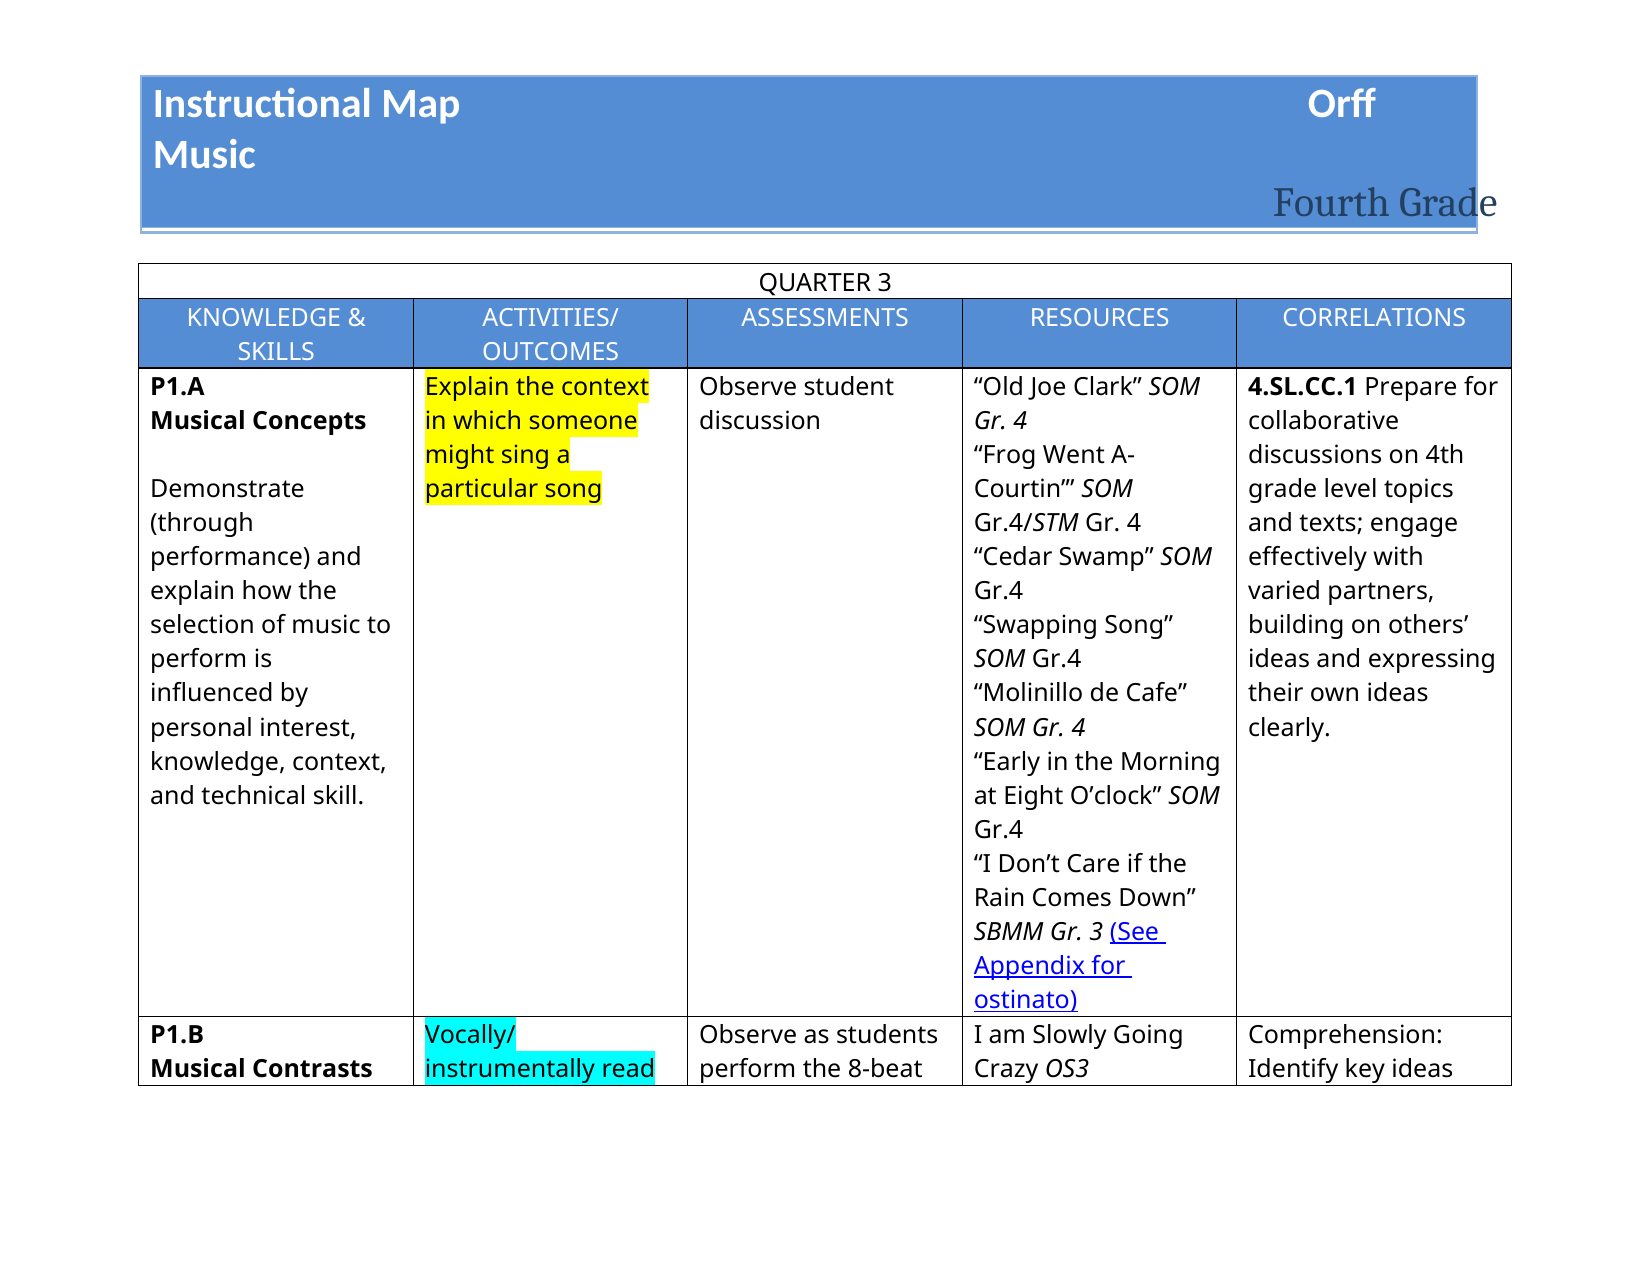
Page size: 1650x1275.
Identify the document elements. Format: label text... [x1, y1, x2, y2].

table_cell “Old Joe Clark” SOM Gr. 4 “Frog Went A-Courtin’” SOM Gr.4/STM Gr. 4 “Cedar Swamp” SOM Gr.4 “Swapping Song” SOM Gr.4 “Molinillo de Cafe” SOM Gr. 4 “Early in the Morning at Eight O’clock” SOM Gr.4 “I Don’t Care if the Rain Comes Down” SBMM Gr. 3 (See Appendix for ostinato) [963, 369, 1236, 1016]
table_cell 4.SL.CC.1 Prepare for collaborative discussions on 4th grade level topics and texts; engage effectively with varied partners, building on others’ ideas and expressing their own ideas clearly. [1237, 369, 1511, 1016]
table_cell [1237, 1017, 1511, 1085]
table_cell P1.A Musical Concepts Demonstrate (through performance) and explain how the selection of music to perform is influenced by personal interest, knowledge, context, and technical skill. [139, 369, 413, 1016]
table_header QUARTER 3 [139, 264, 1511, 298]
table_cell CORRELATIONS [1237, 299, 1511, 367]
table_cell Observe student discussion [688, 369, 962, 1016]
table_cell ACTIVITIES/OUTCOMES [414, 299, 687, 367]
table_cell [963, 1017, 1236, 1085]
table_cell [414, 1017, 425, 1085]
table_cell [688, 1017, 962, 1085]
table_cell Explain the context in which someone might sing a particular song [414, 369, 687, 1016]
table_cell RESOURCES [963, 299, 1236, 367]
table_cell KNOWLEDGE & SKILLS [139, 299, 413, 367]
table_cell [139, 1017, 413, 1085]
table_cell ASSESSMENTS [688, 299, 962, 367]
